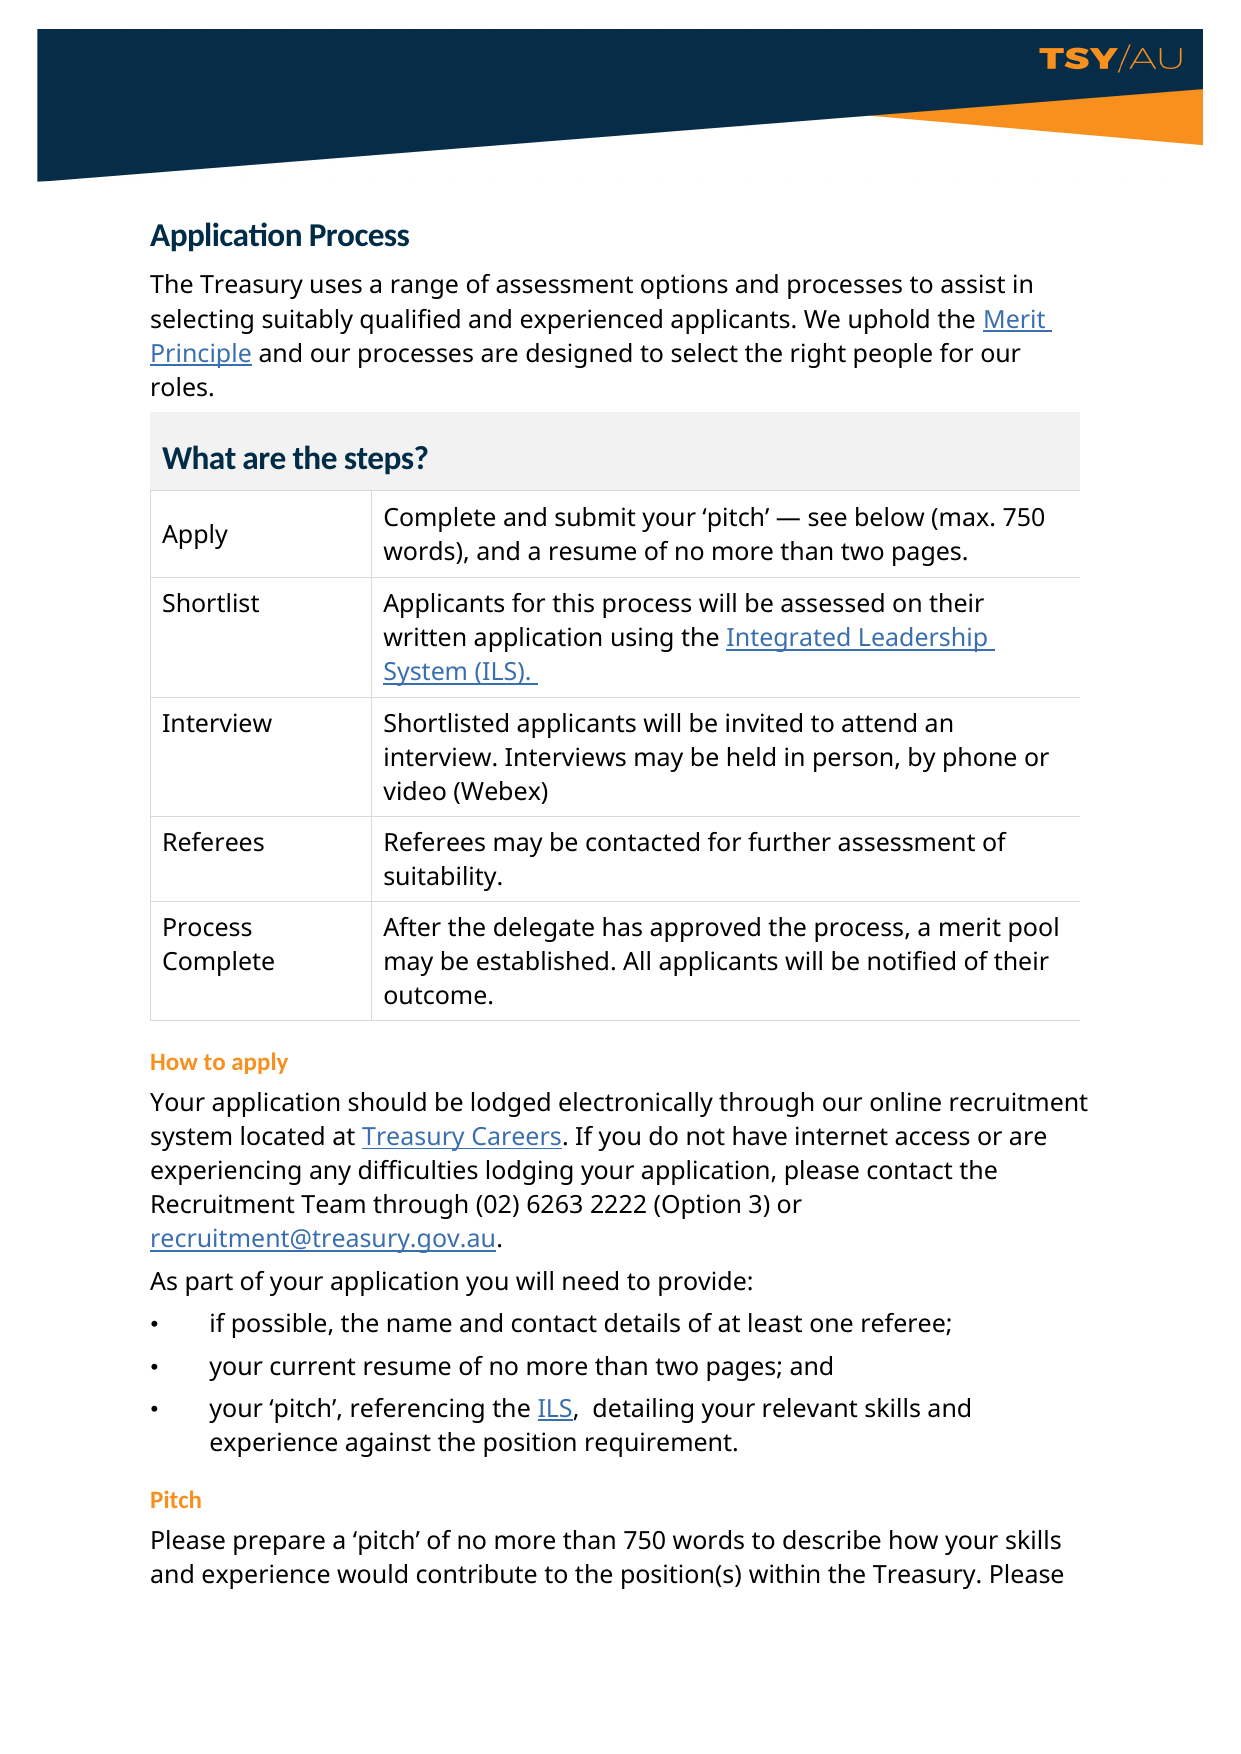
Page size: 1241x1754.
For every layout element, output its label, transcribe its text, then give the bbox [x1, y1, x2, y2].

subtitle How to apply [150, 1046, 1090, 1076]
table_cell Referees [151, 817, 371, 901]
table_cell Complete and submit your ‘pitch’ — see below (max. 750 words), and a resume of no more than two pages. [372, 491, 1080, 577]
table_cell Apply [151, 491, 371, 577]
text As part of your application you will need to provide: [150, 1263, 1090, 1297]
picture [37, 29, 1203, 182]
table_cell Shortlist [151, 578, 371, 696]
subtitle Application Process [150, 214, 1090, 255]
text your ‘pitch’, referencing the ILS, detailing your relevant skills and experience against the position requirement. [150, 1391, 1090, 1459]
text The Treasury uses a range of assessment options and processes to assist in selecting suitably qualified and experienced applicants. We uphold the Merit Principle and our processes are designed to select the right people for our roles. [150, 267, 1090, 403]
table_cell Shortlisted applicants will be invited to attend an interview. Interviews may be held in person, by phone or video (Webex) [372, 698, 1080, 816]
text Your application should be lodged electronically through our online recruitment system located at Treasury Careers. If you do not have internet access or are experiencing any difficulties lodging your application, please contact the Recruitment Team through (02) 6263 2222 (Option 3) or recruitment@treasury.gov.au. [150, 1085, 1090, 1255]
table_cell Process Complete [151, 902, 371, 1020]
text if possible, the name and contact details of at least one referee; [150, 1306, 1090, 1340]
table_cell After the delegate has approved the process, a merit pool may be established. All applicants will be notified of their outcome. [372, 902, 1080, 1020]
text your current resume of no more than two pages; and [150, 1348, 1090, 1382]
subtitle Pitch [150, 1484, 1090, 1514]
table_cell Referees may be contacted for further assessment of suitability. [372, 817, 1080, 901]
table_cell Applicants for this process will be assessed on their written application using the Integrated Leadership System (ILS). [372, 578, 1080, 696]
table_header What are the steps? [150, 412, 1080, 490]
table_cell Interview [151, 698, 371, 816]
